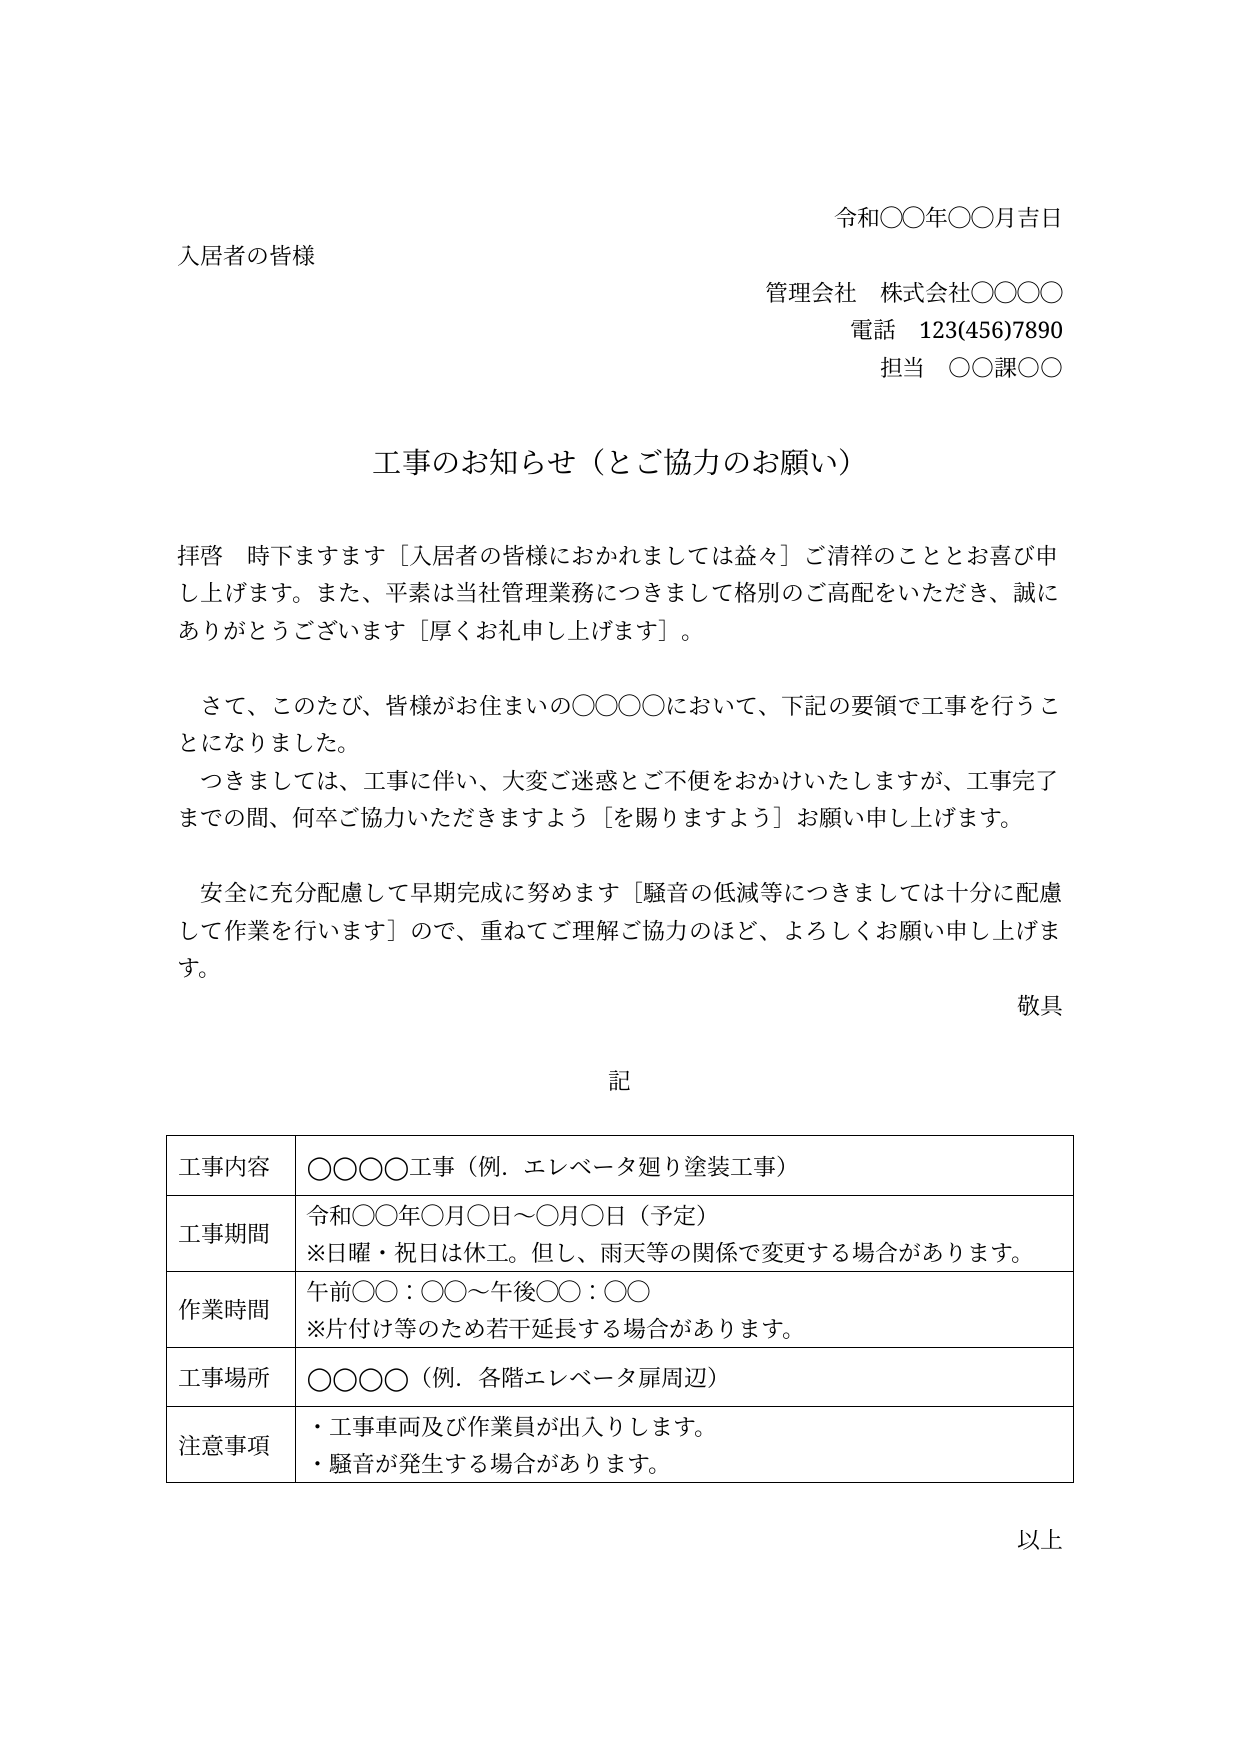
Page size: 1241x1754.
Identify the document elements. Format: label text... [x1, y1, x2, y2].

table_header 工事内容 [167, 1136, 295, 1194]
table_cell ・工事車両及び作業員が出入りします。 ・騒音が発生する場合があります。 [296, 1407, 1073, 1482]
text 令和◯◯年◯◯月吉日 [177, 198, 1063, 235]
table_cell 作業時間 [167, 1272, 295, 1347]
table_cell 工事期間 [167, 1196, 295, 1271]
text 担当 ○○課○○ [177, 348, 1063, 385]
text 電話 123(456)7890 [177, 310, 1063, 348]
table_cell 令和◯◯年◯月◯日～◯月◯日（予定） ※日曜・祝日は休工。但し、雨天等の関係で変更する場合があります。 [296, 1196, 1073, 1271]
text 管理会社 会社◯◯◯◯ [177, 273, 1063, 310]
text 記 [177, 1060, 1063, 1098]
table_cell 工事場所 [167, 1348, 295, 1406]
table_header ◯◯◯◯工事（例．エレベータ廻り塗装工事） [296, 1136, 1073, 1194]
table_cell ◯◯◯◯（例．各階エレベータ扉周辺） [296, 1348, 1073, 1406]
text 敬具 [177, 985, 1063, 1023]
text 工事のお知らせ（とご協力のお願い） [177, 423, 1063, 498]
text さて、このたび、皆様がお住まいの◯◯◯◯において、下記の要領で工事を行うことになりました。 [177, 685, 1063, 760]
text 拝啓 時下ますます［入居者の皆様におかれましては益々］ご清祥のこととお喜び申し上げます。また、平素は当社管理業務につきまして格別のご高配をいただき、誠にありがとうございます［厚くお礼申し上げます］。 [177, 535, 1063, 648]
table_cell 午前◯◯：◯◯～午後◯◯：◯◯ ※片付け等のため若干延長する場合があります。 [296, 1272, 1073, 1347]
text つきましては、工事に伴い、大変ご迷惑とご不便をおかけいたしますが、工事完了までの間、何卒ご協力いただきますよう［を賜りますよう］お願い申し上げます。 [177, 760, 1063, 835]
text 入居者の皆様 [177, 235, 1063, 273]
text 安全に充分配慮して早期完成に努めます［騒音の低減等につきましては十分に配慮して作業を行います］ので、重ねてご理解ご協力のほど、よろしくお願い申し上げます。 [177, 873, 1063, 985]
table_cell 注意事項 [167, 1407, 295, 1482]
